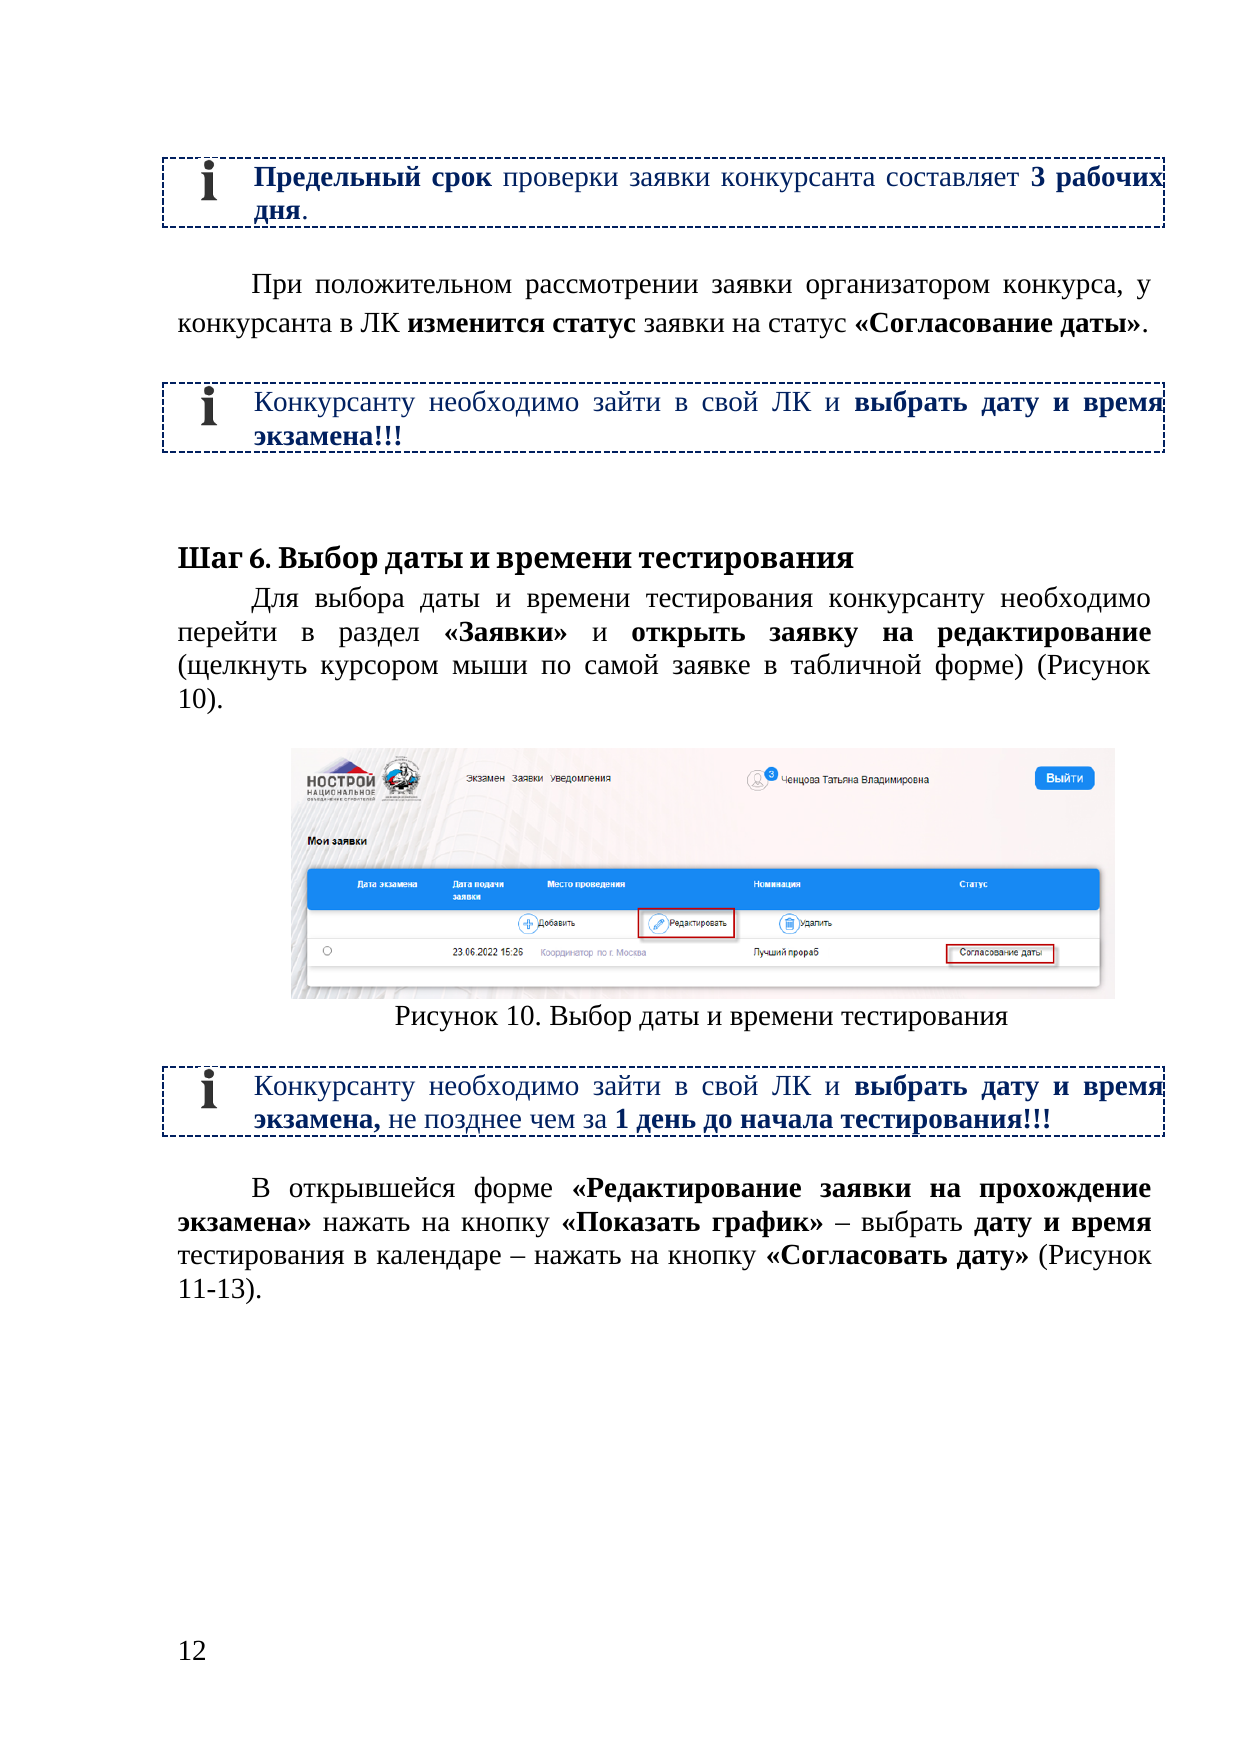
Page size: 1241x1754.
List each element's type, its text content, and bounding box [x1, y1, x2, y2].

table_header Предельный срок проверки заявки конкурсанта составляет 3 рабочих дня. [253, 157, 1163, 226]
picture [198, 384, 219, 426]
picture [198, 158, 219, 201]
picture [198, 1067, 219, 1109]
table_header [163, 1066, 252, 1135]
text В открывшейся форме «Редактирование заявки на прохождение экзамена» нажать на кнопку «Показать график» – выбрать дату и время тестирования в календаре – нажать на кнопку «Согласовать дату» (Рисунок 11-13). [177, 1170, 1152, 1304]
text Рисунок 10. Выбор даты и времени тестирования [177, 998, 1152, 1032]
text Для выбора даты и времени тестирования конкурсанту необходимо перейти в раздел «Заявки» и открыть заявку на редактирование (щелкнуть курсором мыши по самой заявке в табличной форме) (Рисунок 10). [177, 580, 1152, 714]
text При положительном рассмотрении заявки организатором конкурса, у конкурсанта в ЛК изменится статус заявки на статус «Согласование даты». [177, 266, 1152, 338]
table_header [163, 382, 252, 451]
subtitle Шаг 6. Выбор даты и времени тестирования [177, 542, 1152, 575]
table_header Конкурсанту необходимо зайти в свой ЛК и выбрать дату и время экзамена!!! [253, 382, 1163, 451]
picture [288, 748, 1115, 999]
table_header [163, 157, 252, 226]
table_header Конкурсанту необходимо зайти в свой ЛК и выбрать дату и время экзамена, не позднее чем за 1 день до начала тестирования!!! [253, 1066, 1163, 1135]
